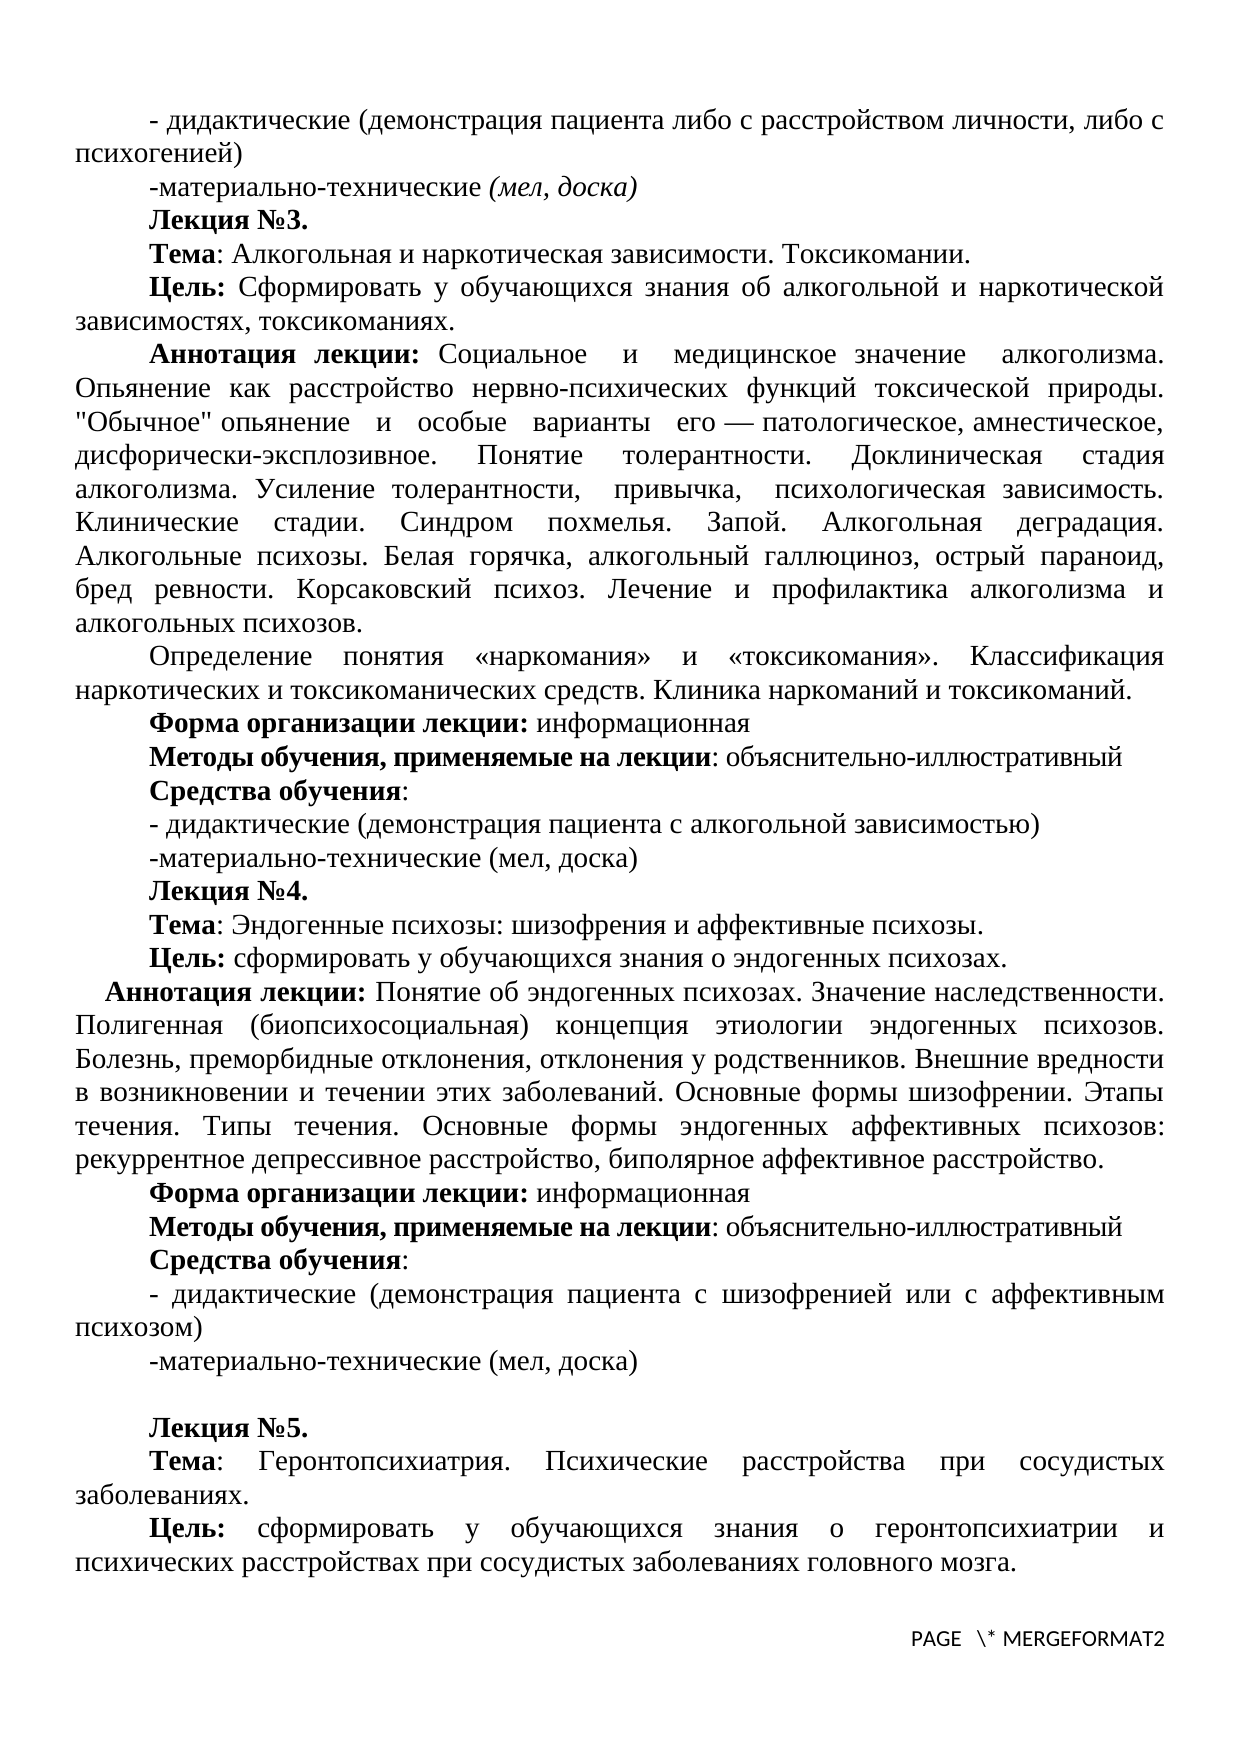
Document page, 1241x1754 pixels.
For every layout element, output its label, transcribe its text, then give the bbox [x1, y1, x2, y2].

text Тема: Эндогенные психозы: шизофрения и аффективные психозы. [75, 907, 1165, 940]
text Определение понятия «наркомания» и «токсикомания». Классификация наркотических и токсикоманических средств. Клиника наркоманий и токсикоманий. [75, 638, 1165, 706]
text Цель: сформировать у обучающихся знания о геронтопсихиатрии и психических расстройствах при сосудистых заболеваниях головного мозга. [75, 1511, 1165, 1578]
text -материально-технические (мел, доска) [75, 1343, 1165, 1376]
text Методы обучения, применяемые на лекции: объяснительно-иллюстративный [75, 739, 1165, 773]
text - дидактические (демонстрация пациента с шизофренией или с аффективным психозом) [75, 1276, 1165, 1343]
text Методы обучения, применяемые на лекции: объяснительно-иллюстративный [75, 1209, 1165, 1242]
text Форма организации лекции: информационная [75, 1175, 1165, 1209]
text - дидактические (демонстрация пациента либо с расстройством личности, либо с психогенией) [75, 102, 1165, 169]
text -материально-технические (мел, доска) [75, 169, 1165, 202]
text -материально-технические (мел, доска) [75, 840, 1165, 873]
text Цель: сформировать у обучающихся знания о эндогенных психозах. [75, 940, 1165, 974]
text Аннотация лекции: Социальное и медицинское значение алкоголизма. Опьянение как расстройство нервно-психических функций токсической природы. "Обычное" опьянение и особые варианты его — патологическое, амнестическое, дисфорически-эксплозивное. Понятие толерантности. Доклиническая стадия алкоголизма. Усиление толерантности, привычка, психологическая зависимость. Клинические стадии. Синдром похмелья. Запой. Алкогольная деградация. Алкогольные психозы. Белая горячка, алкогольный галлюциноз, острый параноид, бред ревности. Корсаковский психоз. Лечение и профилактика алкоголизма и алкогольных психозов. [75, 337, 1165, 638]
text Лекция №3. [75, 202, 1165, 236]
text Форма организации лекции: информационная [75, 706, 1165, 739]
text - дидактические (демонстрация пациента с алкогольной зависимостью) [75, 806, 1165, 840]
text Тема: Геронтопсихиатрия. Психические расстройства при сосудистых заболеваниях. [75, 1443, 1165, 1511]
text Цель: Сформировать у обучающихся знания об алкогольной и наркотической зависимостях, токсикоманиях. [75, 269, 1165, 337]
text Аннотация лекции: Понятие об эндогенных психозах. Значение наследственности. Полигенная (биопсихосоциальная) концепция этиологии эндогенных психозов. Болезнь, преморбидные отклонения, отклонения у родственников. Внешние вредности в возникновении и течении этих заболеваний. Основные формы шизофрении. Этапы течения. Типы течения. Основные формы эндогенных аффективных психозов: рекуррентное депрессивное расстройство, биполярное аффективное расстройство. [75, 974, 1165, 1175]
text Лекция №5. [75, 1410, 1165, 1443]
text Лекция №4. [75, 873, 1165, 907]
text Средства обучения: [75, 1242, 1165, 1276]
text Средства обучения: [75, 773, 1165, 806]
text Тема: Алкогольная и наркотическая зависимости. Токсикомании. [75, 236, 1165, 269]
